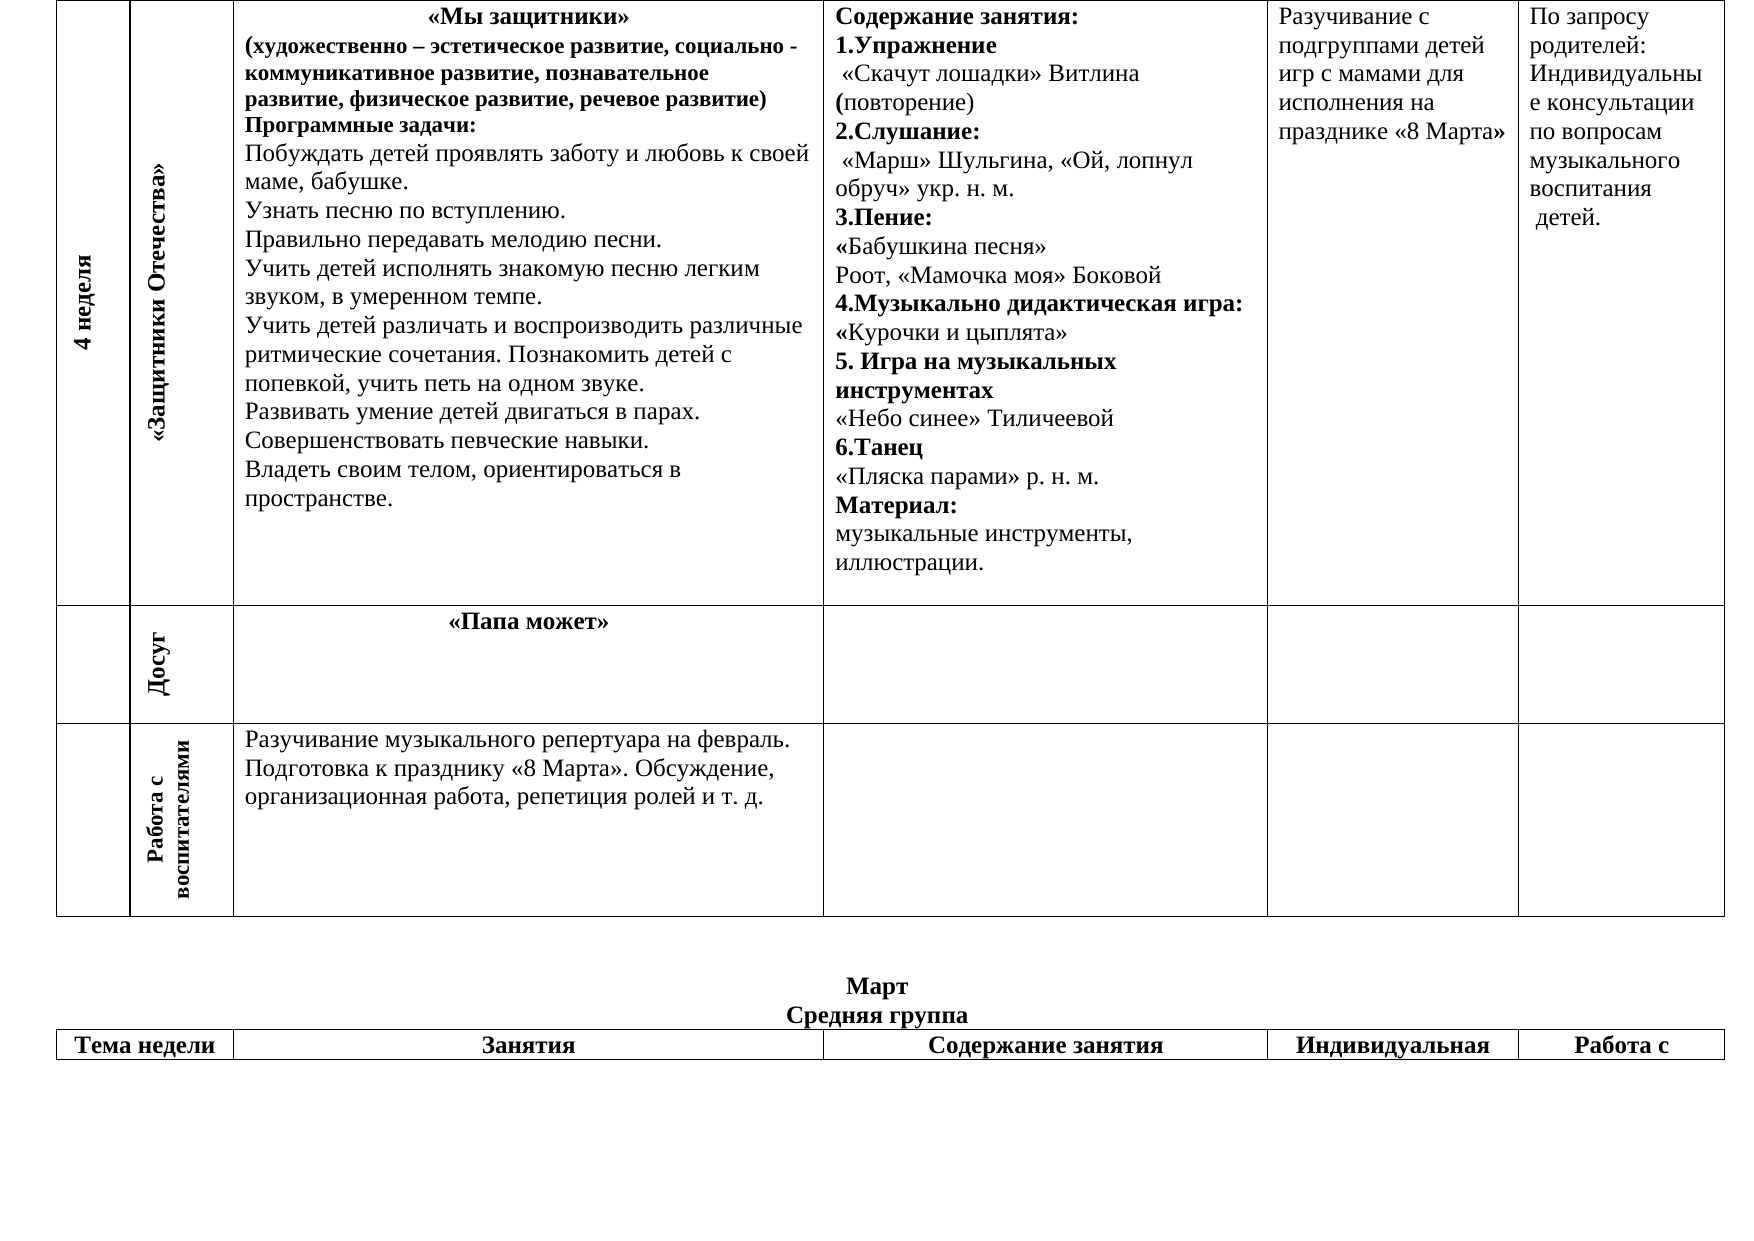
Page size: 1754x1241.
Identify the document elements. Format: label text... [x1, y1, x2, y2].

table_header Тема недели [57, 1030, 233, 1058]
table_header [1268, 1030, 1518, 1058]
table_header «Мы защитники» (художественно – эстетическое развитие, социально - коммуникативное развитие, познавательное развитие, физическое развитие, речевое развитие) Программные задачи: Побуждать детей проявлять заботу и любовь к своей маме, бабушке. Узнать песню по вступлению. Правильно передавать мелодию песни. Учить детей исполнять знакомую песню легким звуком, в умеренном темпе. Учить детей различать и воспроизводить различные ритмические сочетания. Познакомить детей с попевкой, учить петь на одном звуке. Развивать умение детей двигаться в парах. Совершенствовать певческие навыки. Владеть своим телом, ориентироваться в пространстве. [234, 1, 823, 605]
table_cell Досуг [131, 606, 233, 723]
table_cell [1268, 606, 1518, 723]
table_cell [1519, 606, 1724, 723]
text Март [118, 971, 1636, 1000]
text Средняя группа [118, 1000, 1636, 1029]
table_header 4 неделя [57, 1, 129, 605]
table_header Работа с родителями [1519, 1030, 1724, 1058]
table_cell [1519, 724, 1724, 916]
table_cell Разучивание музыкального репертуара на февраль. Подготовка к празднику «8 Марта». Обсуждение, организационная работа, репетиция ролей и т. д. [234, 724, 823, 916]
table_header Содержание занятия [824, 1030, 1267, 1058]
table_cell «Папа может» [234, 606, 823, 723]
table_cell [824, 606, 1267, 723]
table_header По запросу родителей: Индивидуальные консультации по вопросам музыкального воспитания детей. [1519, 1, 1724, 605]
table_header Разучивание с подгруппами детей игр с мамами для исполнения на празднике «8 Марта» [1268, 1, 1518, 605]
table_header Содержание занятия: 1.Упражнение «Скачут лошадки» Витлина (повторение) 2.Слушание: «Марш» Шульгина, «Ой, лопнул обруч» укр. н. м. 3.Пение: «Бабушкина песня» Роот, «Мамочка моя» Боковой 4.Музыкально дидактическая игра: «Курочки и цыплята» 5. Игра на музыкальных инструментах «Небо синее» Тиличеевой 6.Танец «Пляска парами» р. н. м. Материал: музыкальные инструменты, иллюстрации. [824, 1, 1267, 605]
table_cell [824, 724, 1267, 916]
table_cell [57, 724, 129, 916]
table_cell [57, 606, 129, 723]
table_cell [1268, 724, 1518, 916]
table_header Занятия [234, 1030, 823, 1058]
table_header «Защитники Отечества» [131, 1, 233, 605]
table_cell Работа с воспитателями [131, 724, 233, 916]
